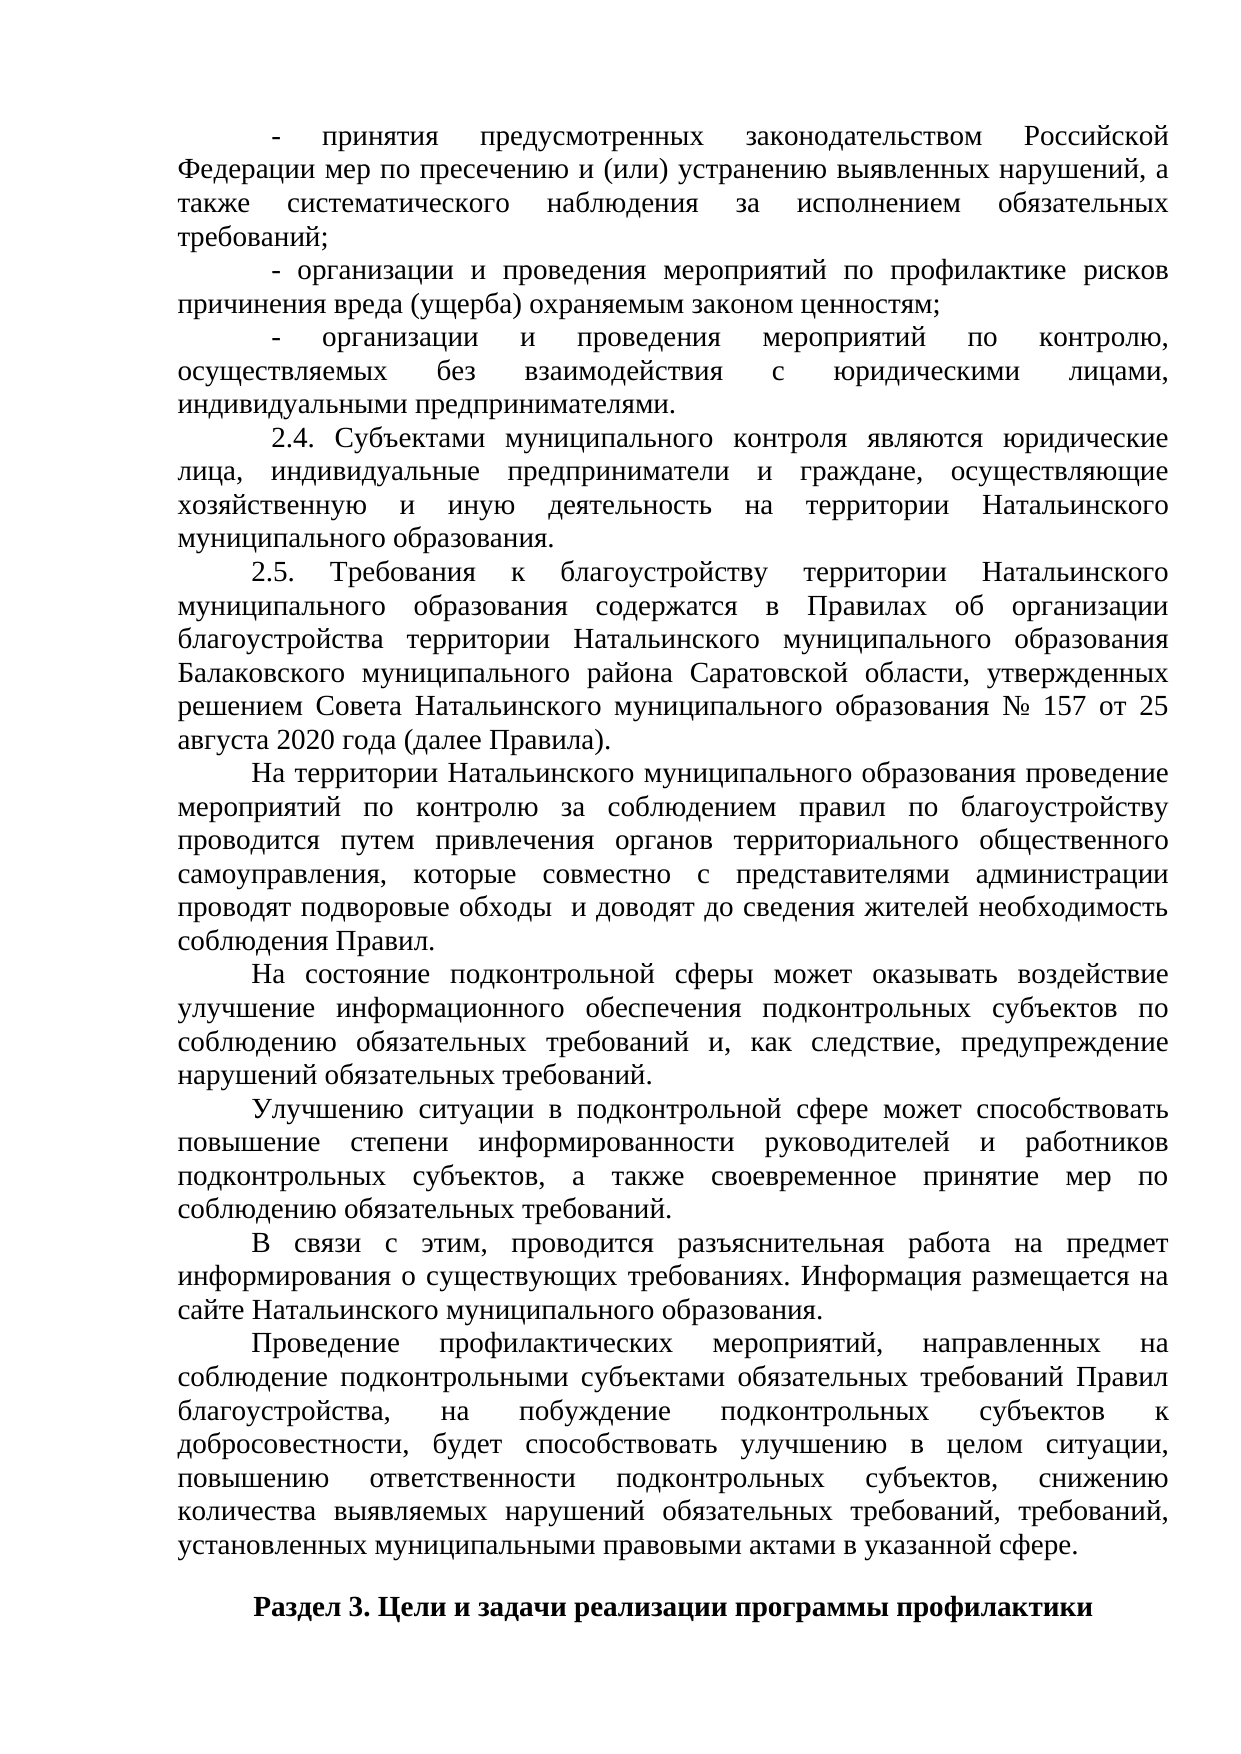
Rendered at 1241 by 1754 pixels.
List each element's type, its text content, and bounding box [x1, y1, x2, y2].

text - организации и проведения мероприятий по профилактике рисков причинения вреда (ущерба) охраняемым законом ценностям; [177, 252, 1169, 319]
text Раздел 3. Цели и задачи реализации программы профилактики [177, 1589, 1169, 1623]
text На состояние подконтрольной сферы может оказывать воздействие улучшение информационного обеспечения подконтрольных субъектов по соблюдению обязательных требований и, как следствие, предупреждение нарушений обязательных требований. [177, 957, 1169, 1091]
text - принятия предусмотренных законодательством Российской Федерации мер по пресечению и (или) устранению выявленных нарушений, а также систематического наблюдения за исполнением обязательных требований; [177, 118, 1169, 252]
text На территории Натальинского муниципального образования проведение мероприятий по контролю за соблюдением правил по благоустройству проводится путем привлечения органов территориального общественного самоуправления, которые совместно с представителями администрации проводят подворовые обходы и доводят до сведения жителей необходимость соблюдения Правил. [177, 755, 1169, 957]
text 2.5. Требования к благоустройству территории Натальинского муниципального образования содержатся в Правилах об организации благоустройства территории Натальинского муниципального образования Балаковского муниципального района Саратовской области, утвержденных решением Совета Натальинского муниципального образования № 157 от 25 августа 2020 года (далее Правила). [177, 554, 1169, 755]
text - организации и проведения мероприятий по контролю, осуществляемых без взаимодействия с юридическими лицами, индивидуальными предпринимателями. [177, 319, 1169, 420]
text 2.4. Субъектами муниципального контроля являются юридические лица, индивидуальные предприниматели и граждане, осуществляющие хозяйственную и иную деятельность на территории Натальинского муниципального образования. [177, 420, 1169, 554]
text В связи с этим, проводится разъяснительная работа на предмет информирования о существующих требованиях. Информация размещается на сайте Натальинского муниципального образования. [177, 1225, 1169, 1326]
text Проведение профилактических мероприятий, направленных на соблюдение подконтрольными субъектами обязательных требований Правил благоустройства, на побуждение подконтрольных субъектов к добросовестности, будет способствовать улучшению в целом ситуации, повышению ответственности подконтрольных субъектов, снижению количества выявляемых нарушений обязательных требований, требований, установленных муниципальными правовыми актами в указанной сфере. [177, 1326, 1169, 1560]
text Улучшению ситуации в подконтрольной сфере может способствовать повышение степени информированности руководителей и работников подконтрольных субъектов, а также своевременное принятие мер по соблюдению обязательных требований. [177, 1091, 1169, 1225]
